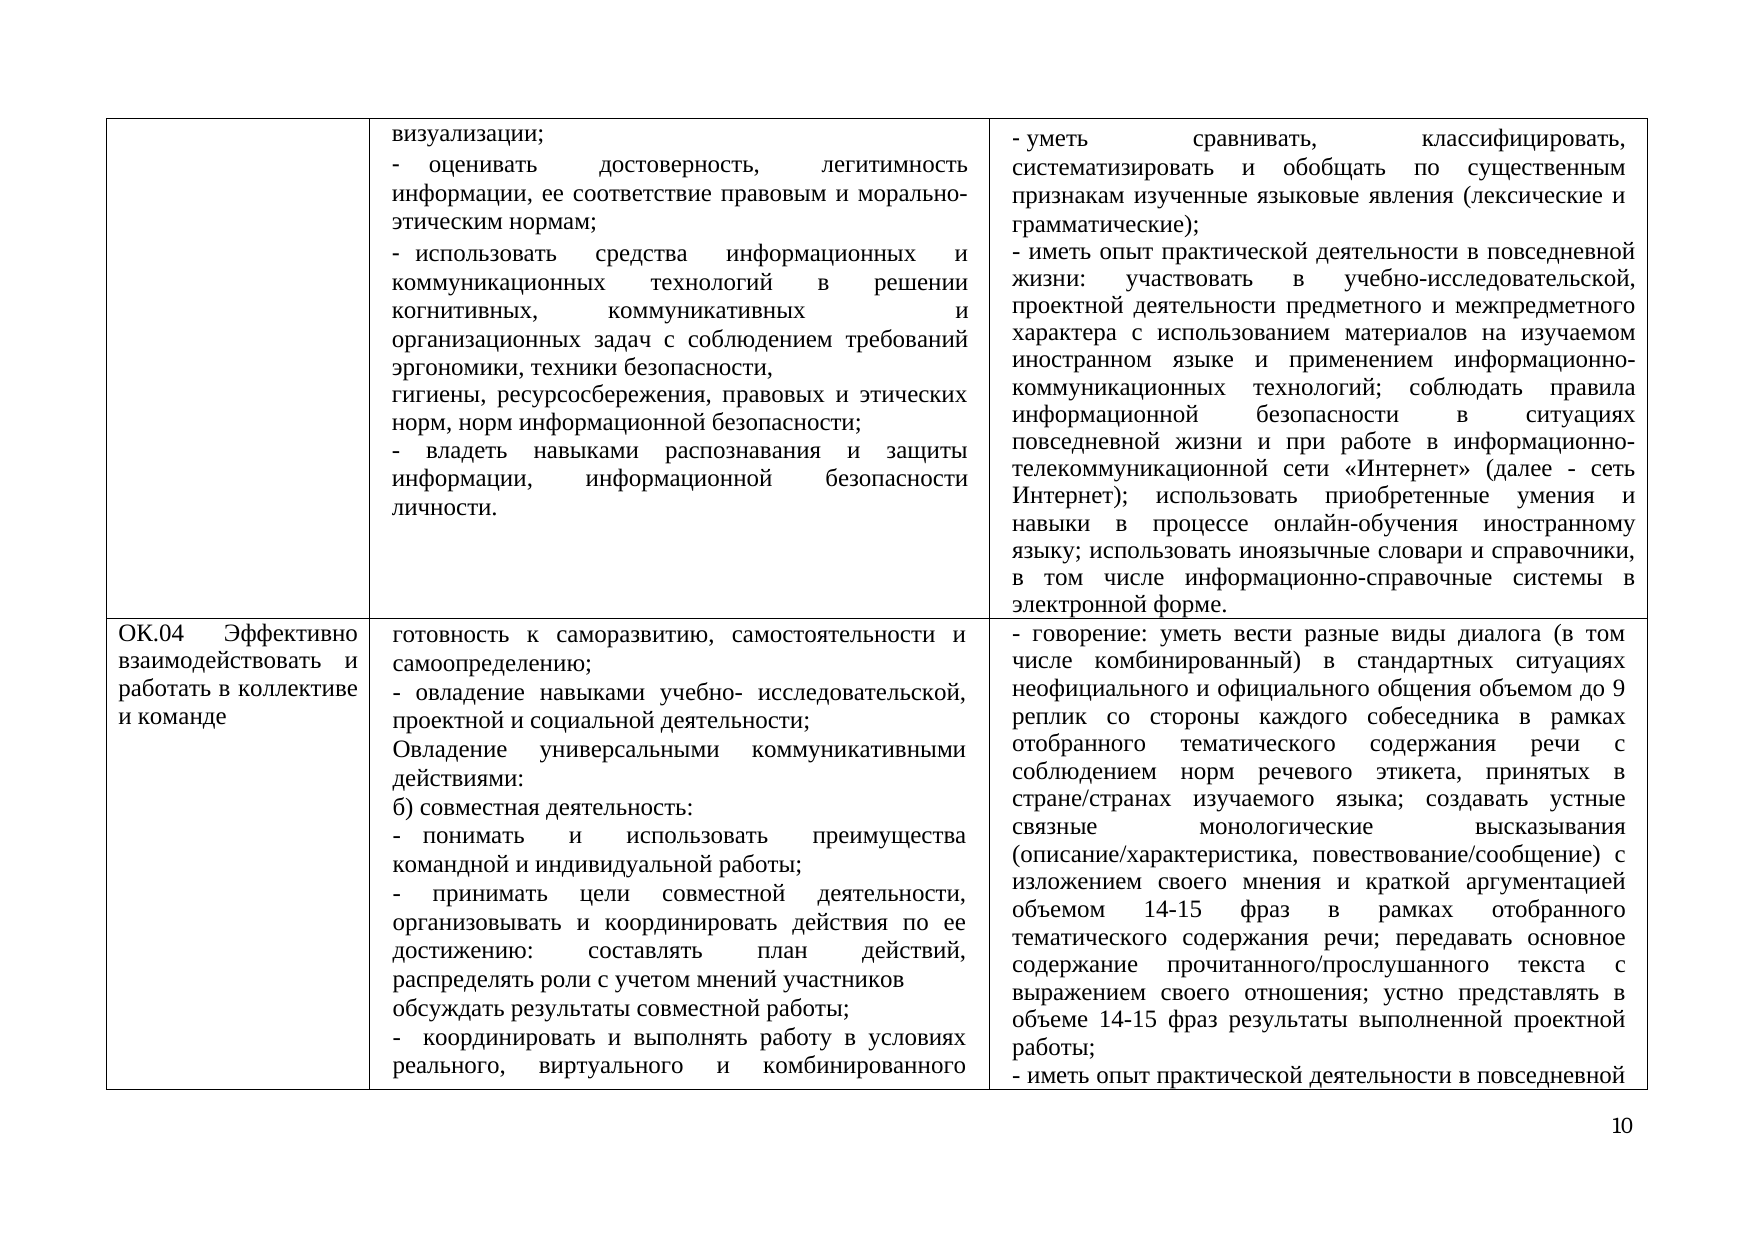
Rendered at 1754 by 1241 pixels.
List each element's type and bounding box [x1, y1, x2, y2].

table_cell [370, 119, 989, 618]
table_cell [990, 619, 1647, 1089]
table_cell [370, 619, 989, 1089]
table_cell [107, 119, 369, 618]
table_cell [107, 619, 369, 1089]
table_cell [990, 119, 1647, 618]
